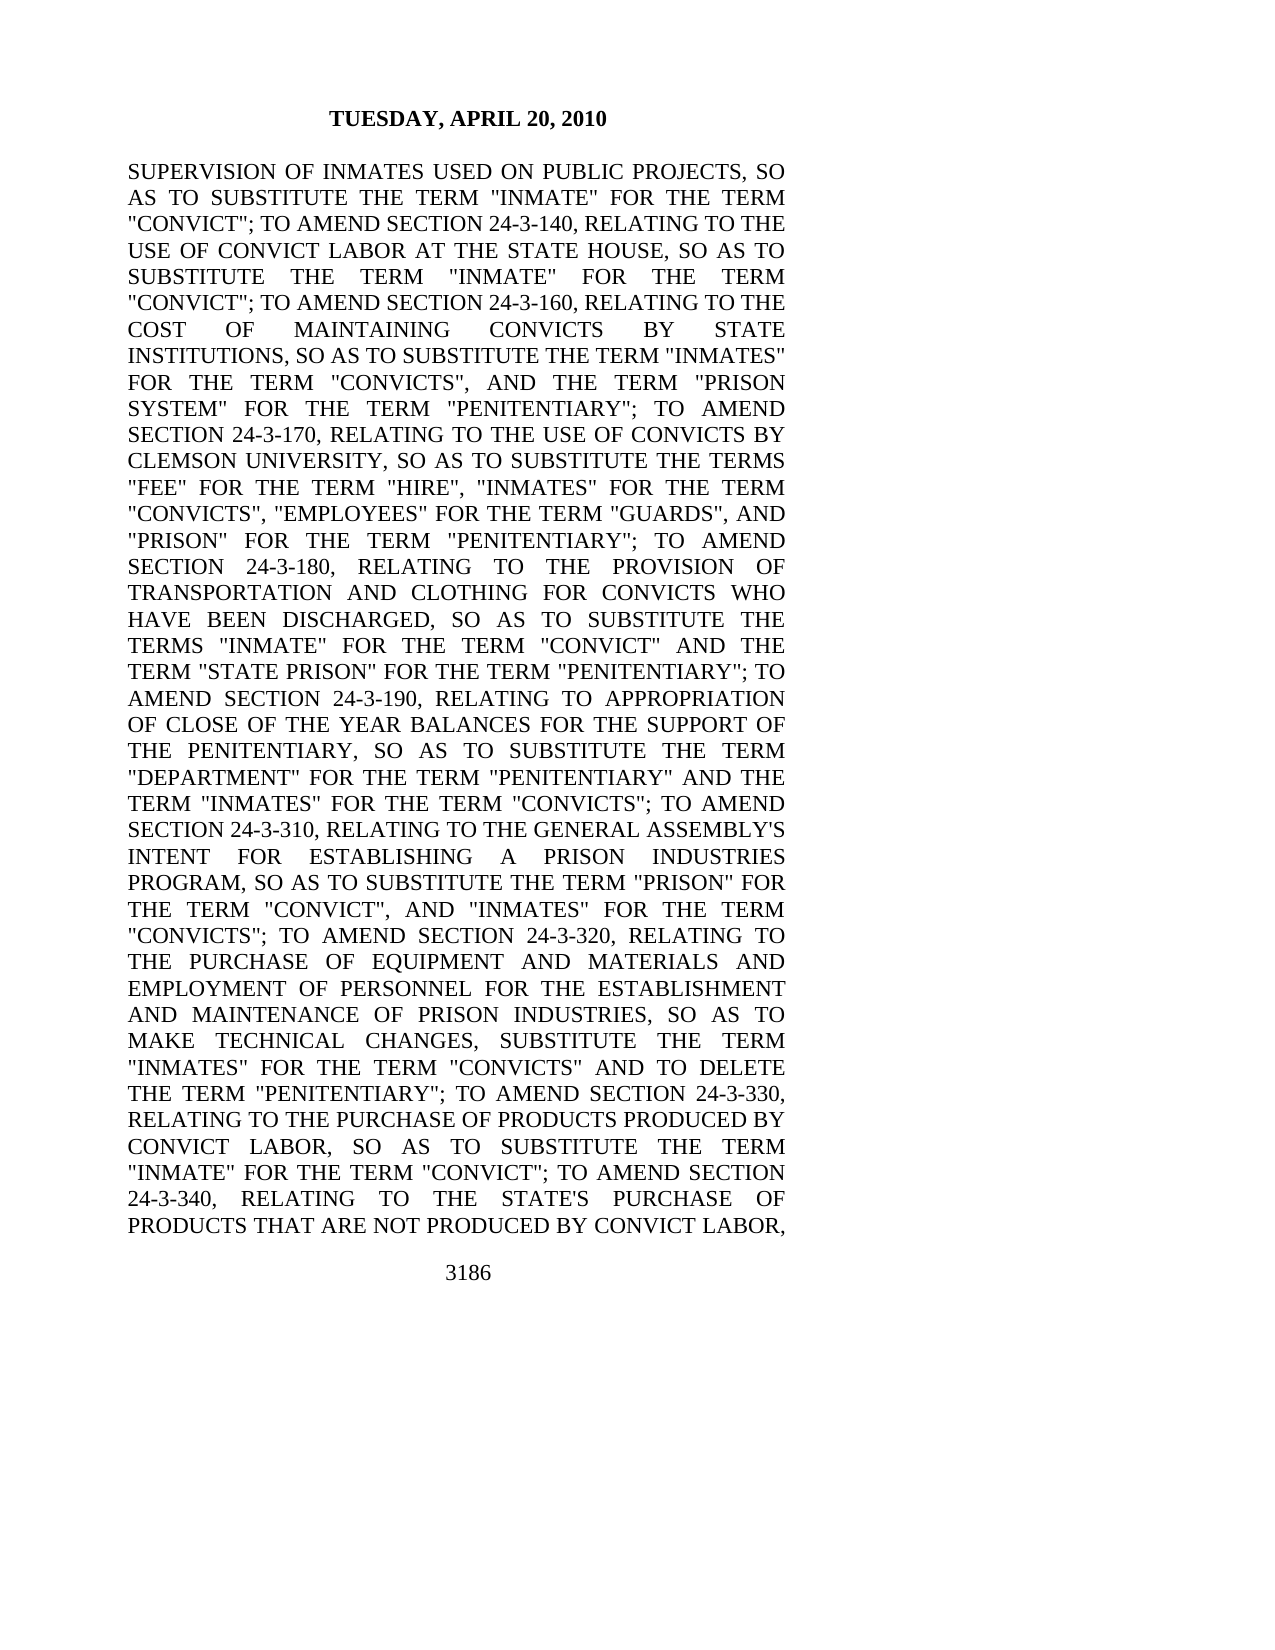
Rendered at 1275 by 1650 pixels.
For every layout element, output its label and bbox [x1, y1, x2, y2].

text [127, 158, 786, 1238]
